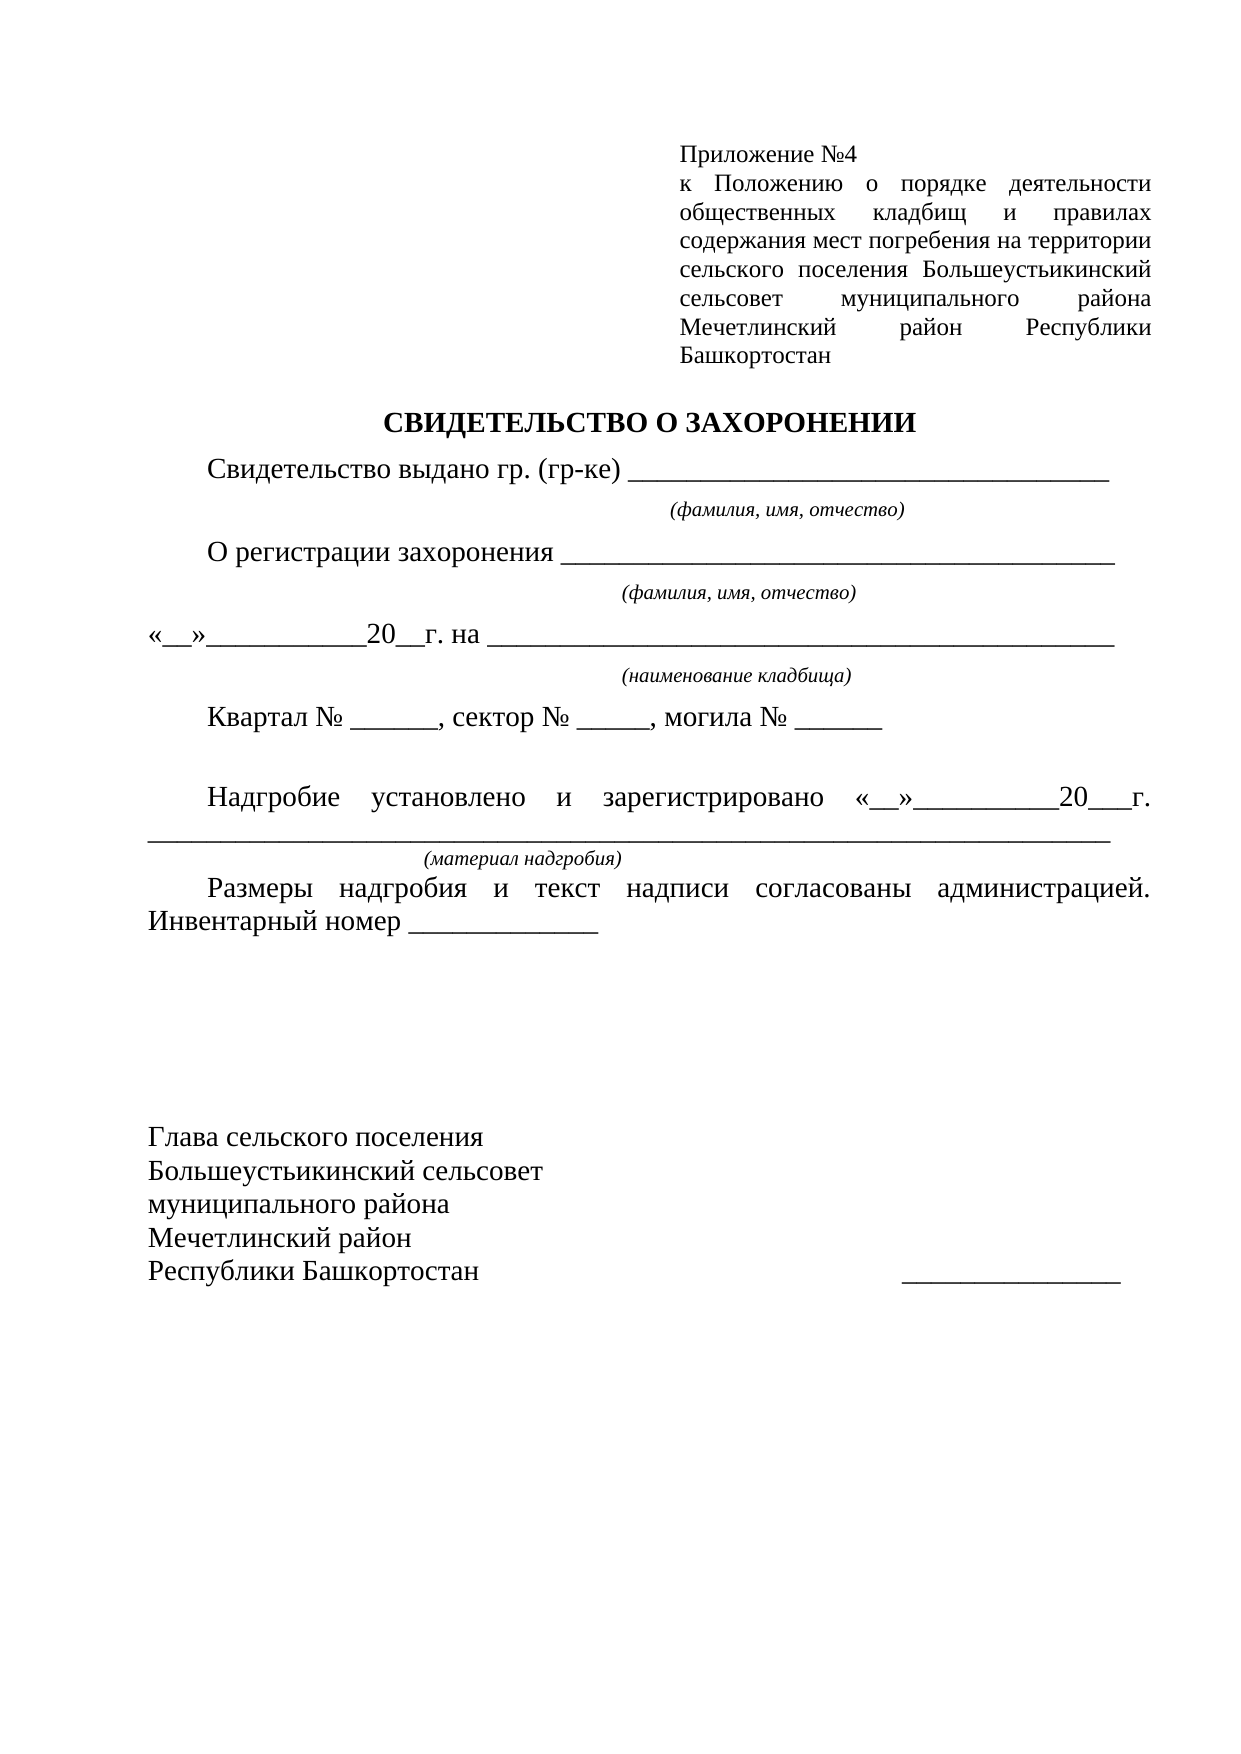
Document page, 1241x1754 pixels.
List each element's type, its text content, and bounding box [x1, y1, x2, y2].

text к Положению о порядке деятельности общественных кладбищ и правилах содержания мест погребения на территории сельского поселения Большеустьикинский сельсовет муниципального района Мечетлинский район Республики Башкортостан [679, 168, 1152, 369]
text О регистрации захоронения ______________________________________ [148, 534, 1152, 567]
text Размеры надгробия и текст надписи согласованы администрацией. Инвентарный номер _____________ [148, 870, 1152, 937]
text СВИДЕТЕЛЬСТВО О ЗАХОРОНЕНИИ [148, 405, 1152, 439]
text Республики Башкортостан _______________ [148, 1253, 1152, 1287]
text Большеустьикинский сельсовет [148, 1153, 1152, 1186]
text (фамилия, имя, отчество) [148, 580, 1152, 604]
text Надгробие установлено и зарегистрировано «__»__________20___г. __________________________________________________________________ [148, 779, 1152, 846]
text Глава сельского поселения [148, 1119, 1152, 1153]
text Приложение №4 [679, 139, 1152, 168]
text (наименование кладбища) [148, 663, 1152, 687]
text (фамилия, имя, отчество) [148, 497, 1152, 521]
text (материал надгробия) [148, 846, 1152, 870]
text Свидетельство выдано гр. (гр-ке) _________________________________ [148, 451, 1152, 485]
text «__»___________20__г. на ___________________________________________ [148, 617, 1152, 650]
text Квартал № ______, сектор № _____, могила № ______ [148, 699, 1152, 733]
text муниципального района [148, 1186, 1152, 1220]
text Мечетлинский район [148, 1220, 1152, 1253]
